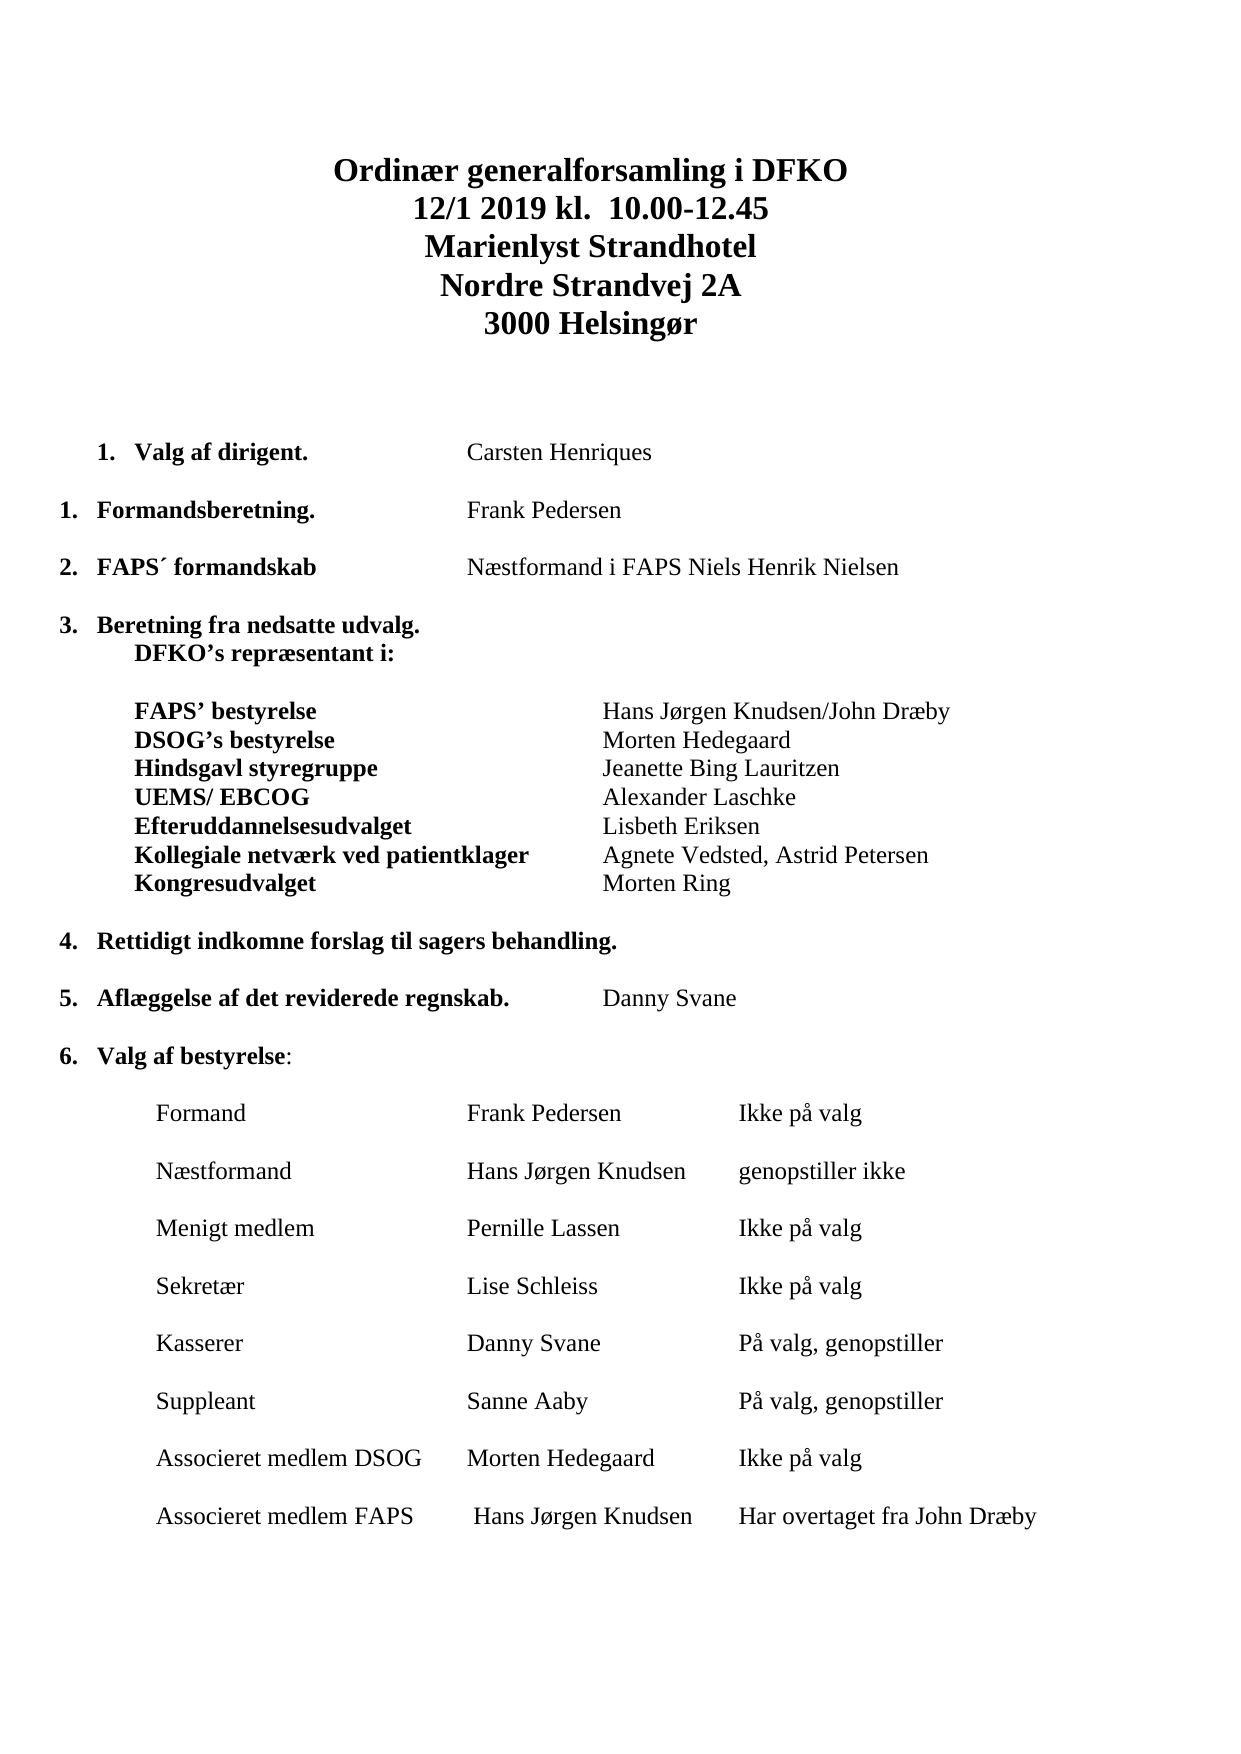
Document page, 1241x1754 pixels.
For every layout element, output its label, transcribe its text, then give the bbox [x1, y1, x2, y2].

text Menigt medlem Pernille Lassen Ikke på valg [156, 1213, 1122, 1242]
text Hindsgavl styregruppe Jeanette Bing Lauritzen [134, 753, 1122, 782]
text Suppleant Sanne Aaby På valg, genopstiller [156, 1386, 1122, 1415]
list Beretning fra nedsatte udvalg. [59, 610, 1122, 638]
list Valg af bestyrelse: [59, 1041, 1122, 1070]
text Sekretær Lise Schleiss Ikke på valg [156, 1271, 1122, 1300]
text Formand Frank Pedersen Ikke på valg [156, 1098, 1122, 1127]
text Nordre Strandvej 2A [59, 265, 1122, 303]
list Valg af dirigent. Carsten Henriques [97, 437, 1122, 466]
text Næstformand Hans Jørgen Knudsen genopstiller ikke [156, 1156, 1122, 1185]
text 3000 Helsingør [59, 303, 1122, 341]
text Kollegiale netværk ved patientklager Agnete Vedsted, Astrid Petersen [134, 840, 1122, 868]
text FAPS’ bestyrelse Hans Jørgen Knudsen/John Dræby [134, 696, 1122, 725]
list Aflæggelse af det reviderede regnskab. Danny Svane [59, 983, 1122, 1012]
text DFKO’s repræsentant i: [134, 638, 1122, 667]
text UEMS/ EBCOG Alexander Laschke [134, 782, 1122, 811]
text Ordinær generalforsamling i DFKO [59, 150, 1122, 188]
text Associeret medlem FAPS Hans Jørgen Knudsen Har overtaget fra John Dræby [156, 1501, 1122, 1530]
text Associeret medlem DSOG Morten Hedegaard Ikke på valg [156, 1443, 1122, 1472]
list FAPS´ formandskab Næstformand i FAPS Niels Henrik Nielsen [59, 552, 1122, 581]
text Kongresudvalget Morten Ring [134, 868, 1122, 897]
text DSOG’s bestyrelse Morten Hedegaard [59, 725, 1122, 753]
text Kasserer Danny Svane På valg, genopstiller [156, 1328, 1122, 1357]
list Rettidigt indkomne forslag til sagers behandling. [59, 926, 1122, 955]
list Formandsberetning. Frank Pedersen [59, 495, 1122, 523]
text Marienlyst Strandhotel [59, 226, 1122, 265]
text 12/1 2019 kl. 10.00-12.45 [59, 188, 1122, 226]
text Efteruddannelsesudvalget Lisbeth Eriksen [134, 811, 1122, 840]
